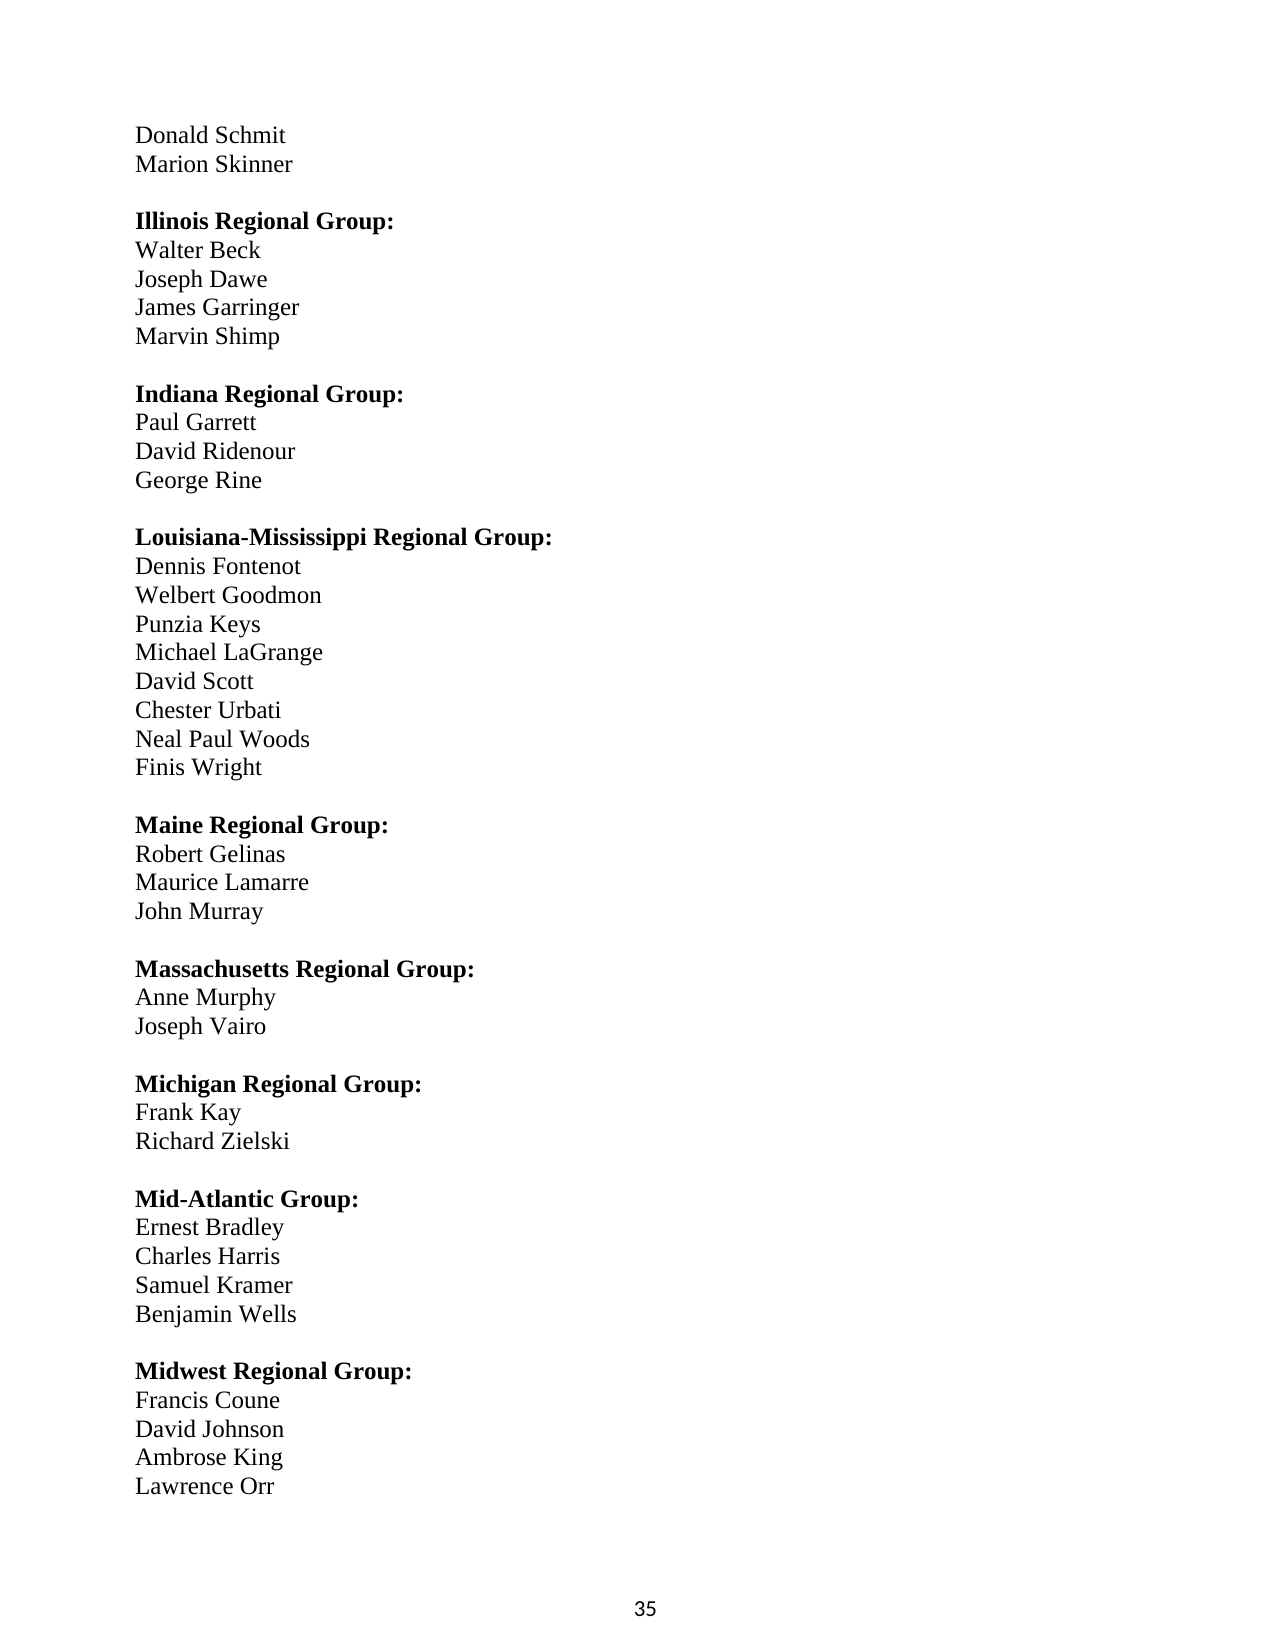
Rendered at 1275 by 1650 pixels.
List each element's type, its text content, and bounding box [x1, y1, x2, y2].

text Anne Murphy [135, 982, 1155, 1011]
text Frank Kay [135, 1097, 1155, 1126]
text Samuel Kramer [135, 1270, 1155, 1299]
text Joseph Vairo [135, 1011, 1155, 1040]
text Richard Zielski [135, 1126, 1155, 1155]
text Charles Harris [135, 1241, 1155, 1270]
text Benjamin Wells [135, 1299, 1155, 1327]
text John Murray [135, 896, 1155, 925]
text Dennis Fontenot [135, 551, 1155, 580]
text Robert Gelinas [135, 839, 1155, 867]
text Maurice Lamarre [135, 867, 1155, 896]
text Marvin Shimp [135, 321, 1155, 350]
text Mid-Atlantic Group: [135, 1184, 1155, 1212]
text Massachusetts Regional Group: [135, 954, 1155, 982]
text Welbert Goodmon [135, 580, 1155, 609]
text Illinois Regional Group: [135, 206, 1155, 235]
text Donald Schmit [135, 120, 1155, 149]
text Michael LaGrange [135, 637, 1155, 666]
text Neal Paul Woods [135, 724, 1155, 752]
text Louisiana-Mississippi Regional Group: [135, 522, 1155, 551]
text James Garringer [135, 292, 1155, 321]
text Midwest Regional Group: [135, 1356, 1155, 1385]
text Francis Coune [135, 1385, 1155, 1414]
text Chester Urbati [135, 695, 1155, 724]
text George Rine [135, 465, 1155, 494]
text David Johnson [135, 1414, 1155, 1442]
text Ernest Bradley [135, 1212, 1155, 1241]
text Punzia Keys [135, 609, 1155, 637]
text Walter Beck [135, 235, 1155, 264]
text Maine Regional Group: [135, 810, 1155, 839]
text Lawrence Orr [135, 1471, 1155, 1500]
text Joseph Dawe [135, 264, 1155, 292]
text Indiana Regional Group: [135, 379, 1155, 407]
text Finis Wright [135, 752, 1155, 781]
text Marion Skinner [135, 149, 1155, 177]
text David Ridenour [135, 436, 1155, 465]
text Ambrose King [135, 1442, 1155, 1471]
text Michigan Regional Group: [135, 1069, 1155, 1097]
text Paul Garrett [135, 407, 1155, 436]
text David Scott [135, 666, 1155, 695]
